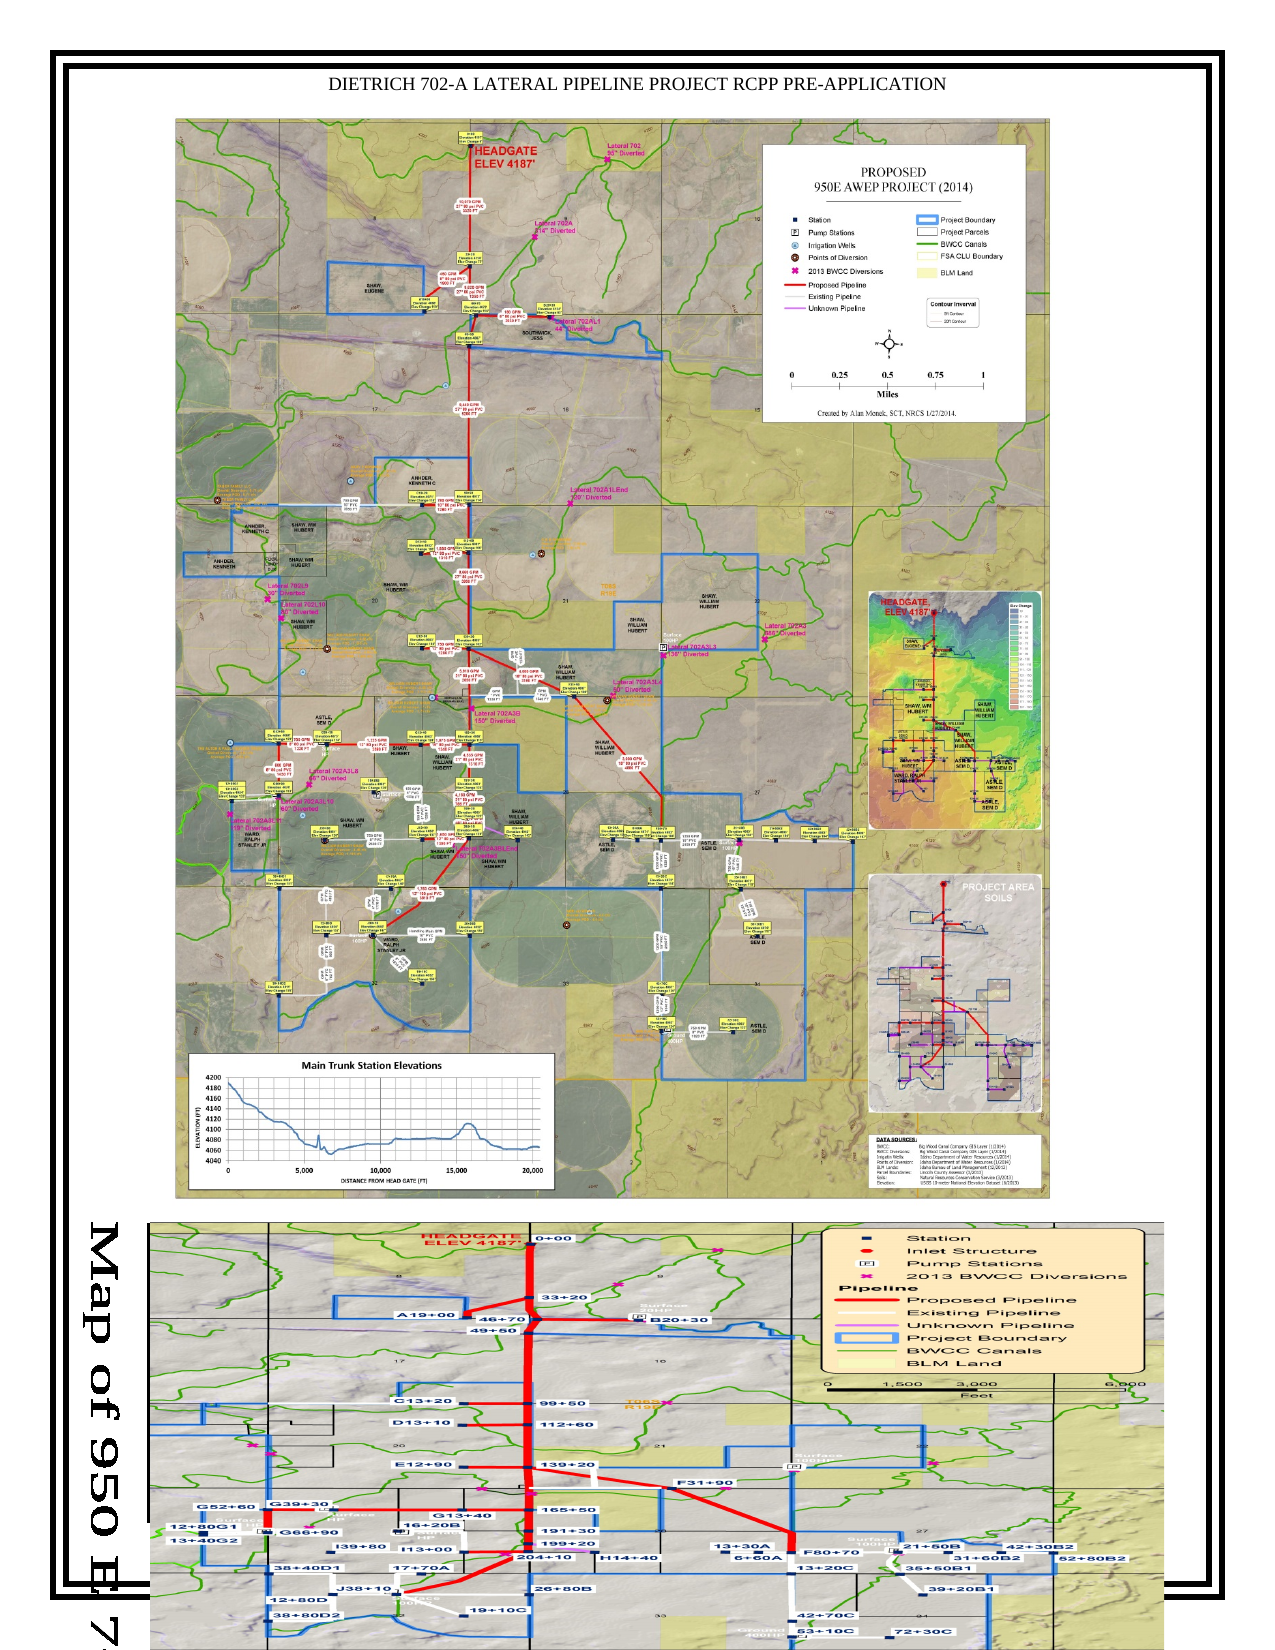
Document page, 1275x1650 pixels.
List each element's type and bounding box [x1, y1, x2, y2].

picture [148, 93, 1164, 1650]
